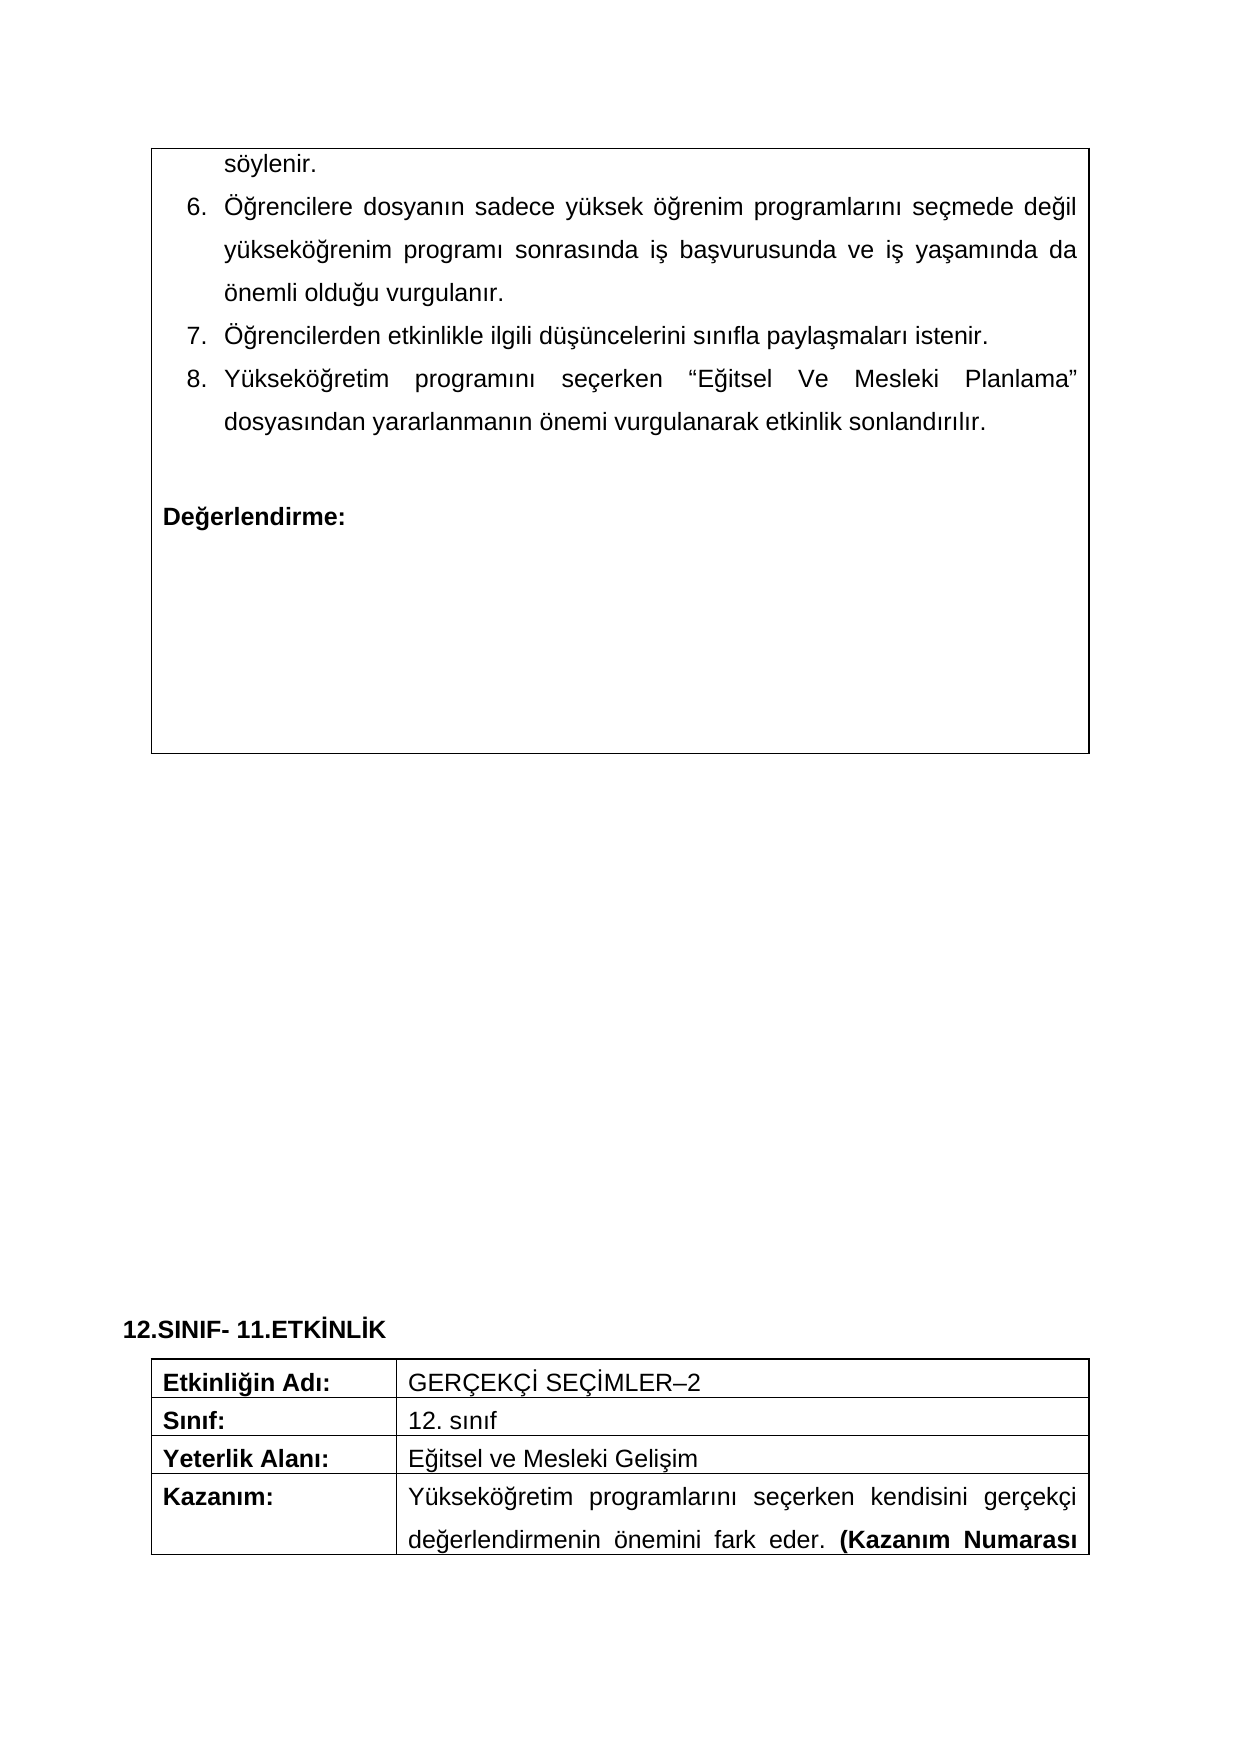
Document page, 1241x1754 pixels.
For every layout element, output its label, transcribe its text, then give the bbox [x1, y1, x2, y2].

table_cell Kazanım: [152, 1474, 396, 1554]
text 12.SINIF- 11.ETKİNLİK [123, 1315, 1093, 1344]
table_header Etkinliğin Adı: [152, 1360, 396, 1397]
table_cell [397, 1474, 1088, 1554]
table_cell Eğitsel ve Mesleki Gelişim [397, 1436, 1088, 1473]
table_cell Yeterlik Alanı: [152, 1436, 396, 1473]
table_cell 12. sınıf [397, 1398, 1088, 1435]
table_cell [152, 149, 1088, 753]
table_header GERÇEKÇİ SEÇİMLER–2 [397, 1360, 1088, 1397]
table_cell Sınıf: [152, 1398, 396, 1435]
